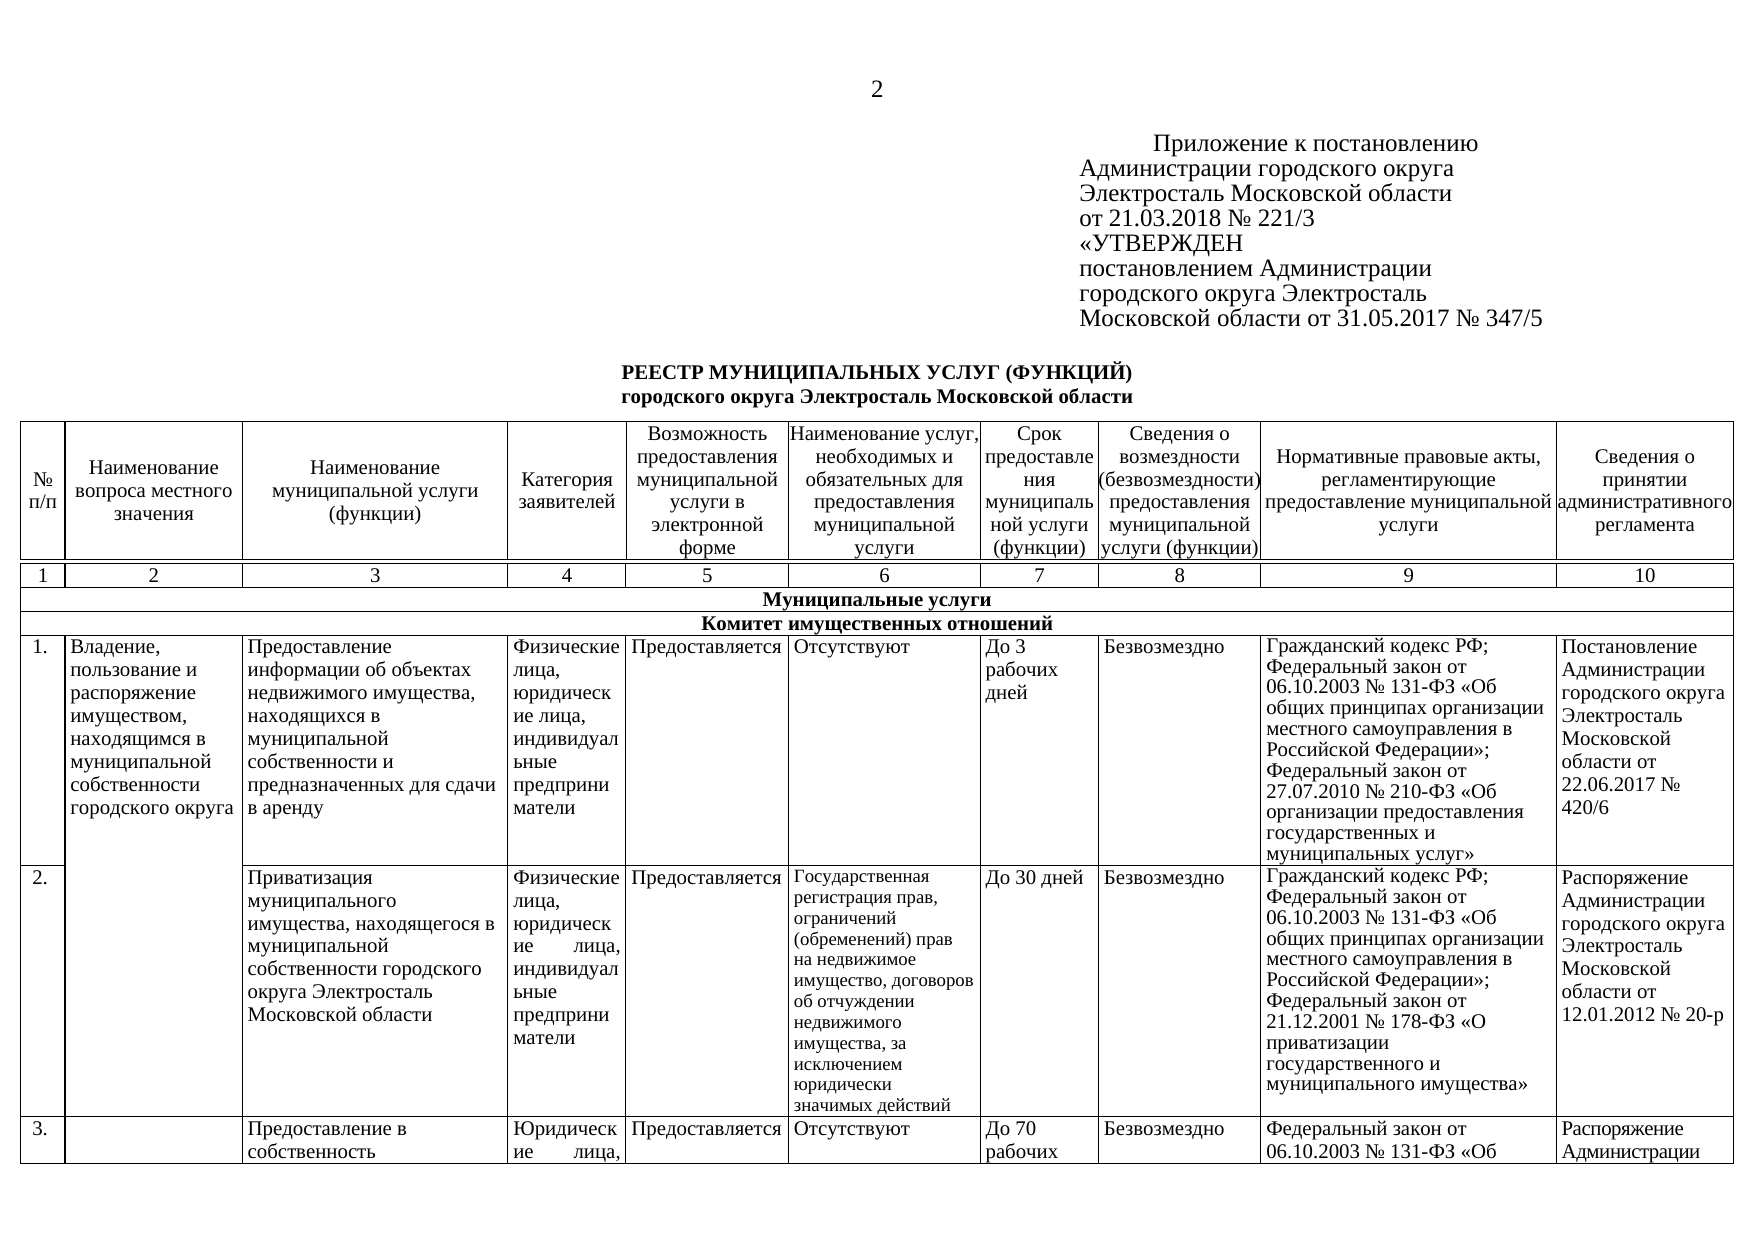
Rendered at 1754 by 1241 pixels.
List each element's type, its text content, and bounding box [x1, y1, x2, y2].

table_header 6 [789, 564, 980, 587]
table_cell Физические лица, юридические лица, индивидуальные предприниматели [508, 866, 625, 1116]
table_cell Распоряжение Администрации городского округа Электросталь Московской области от 12.01.2012 № 20-р [1557, 866, 1733, 1116]
text Приложение к постановлению [1079, 131, 1679, 156]
table_header № п/п [21, 422, 64, 559]
table_header 5 [626, 564, 788, 587]
table_header Срок предоставления муниципальной услуги (функции) [981, 422, 1098, 559]
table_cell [508, 1117, 625, 1163]
table_header 8 [1099, 564, 1260, 587]
text от 21.03.2018 № 221/3 [1079, 206, 1679, 231]
table_cell [21, 636, 64, 865]
table_cell Муниципальные услуги [21, 588, 1733, 611]
text постановлением Администрации [1079, 256, 1679, 281]
text Электросталь Московской области [1079, 181, 1679, 206]
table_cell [1557, 1117, 1733, 1163]
table_header Наименование услуг, необходимых и обязательных для предоставления муниципальной услуги [789, 422, 980, 559]
table_cell Гражданский кодекс РФ; Федеральный закон от 06.10.2003 № 131-ФЗ «Об общих принципах организации местного самоуправления в Российской Федерации»; Федеральный закон от 21.12.2001 № 178-ФЗ «О приватизации государственного и муниципального имущества» [1261, 866, 1556, 1116]
table_header Категория заявителей [508, 422, 626, 559]
table_cell Отсутствуют [789, 636, 980, 865]
table_cell Безвозмездно [1099, 1117, 1260, 1163]
table_cell Комитет имущественных отношений [21, 612, 1733, 634]
table_cell [21, 866, 64, 1116]
table_cell Предоставляется [626, 866, 788, 1116]
table_cell Гражданский кодекс РФ; Федеральный закон от 06.10.2003 № 131-ФЗ «Об общих принципах организации местного самоуправления в Российской Федерации»; Федеральный закон от 27.07.2010 № 210-ФЗ «Об организации предоставления государственных и муниципальных услуг» [1261, 636, 1556, 865]
table_header Наименование вопроса местного значения [66, 422, 242, 559]
table_cell Физические лица, юридические лица, индивидуальные предприниматели [508, 636, 625, 865]
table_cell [243, 1117, 507, 1163]
table_header 2 [66, 564, 242, 587]
table_header Сведения о возмездности (безвозмездности) предоставления муниципальной услуги (функции) [1099, 422, 1260, 559]
table_cell Предоставляется [626, 1117, 788, 1163]
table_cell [1261, 1117, 1556, 1163]
table_header Наименование муниципальной услуги (функции) [243, 422, 507, 559]
table_cell [21, 1117, 64, 1163]
table_cell До 70 рабочих дней [981, 1117, 1098, 1163]
table_header 4 [508, 564, 625, 587]
text Администрации городского округа [1079, 156, 1679, 181]
text Московской области от 31.05.2017 № 347/5 [1079, 306, 1679, 331]
table_cell Отсутствуют [789, 1117, 980, 1163]
table_cell До 3 рабочих дней [981, 636, 1098, 865]
table_cell Безвозмездно [1099, 866, 1260, 1116]
table_cell Предоставляется [626, 636, 788, 865]
table_header Возможность предоставления муниципальной услуги в электронной форме [627, 422, 788, 559]
table_cell До 30 дней [981, 866, 1098, 1116]
text «УТВЕРЖДЕН [1079, 231, 1679, 256]
table_header 1 [21, 564, 64, 587]
table_cell Предоставление информации об объектах недвижимого имущества, находящихся в муниципальной собственности и предназначенных для сдачи в аренду [243, 636, 507, 865]
table_cell Безвозмездно [1099, 636, 1260, 865]
text РЕЕСТР МУНИЦИПАЛЬНЫХ УСЛУГ (ФУНКЦИЙ) [75, 360, 1679, 384]
table_cell [66, 1117, 242, 1163]
table_cell Государственная регистрация прав, ограничений (обременений) прав на недвижимое имущество, договоров об отчуждении недвижимого имущества, за исключением юридически значимых действий [789, 866, 980, 1116]
table_header 9 [1261, 564, 1556, 587]
table_header 7 [981, 564, 1098, 587]
table_header Нормативные правовые акты, регламентирующие предоставление муниципальной услуги [1261, 422, 1556, 559]
table_cell Приватизация муниципального имущества, находящегося в муниципальной собственности городского округа Электросталь Московской области [243, 866, 507, 1116]
table_header 3 [243, 564, 507, 587]
table_cell Владение, пользование и распоряжение имуществом, находящимся в муниципальной собственности городского округа [66, 636, 242, 1116]
table_header Сведения о принятии административного регламента [1557, 422, 1733, 559]
text городского округа Электросталь Московской области [75, 384, 1679, 408]
table_cell Постановление Администрации городского округа Электросталь Московской области от 22.06.2017 № 420/6 [1557, 636, 1733, 865]
text городского округа Электросталь [1079, 281, 1679, 306]
table_header 10 [1557, 564, 1733, 587]
